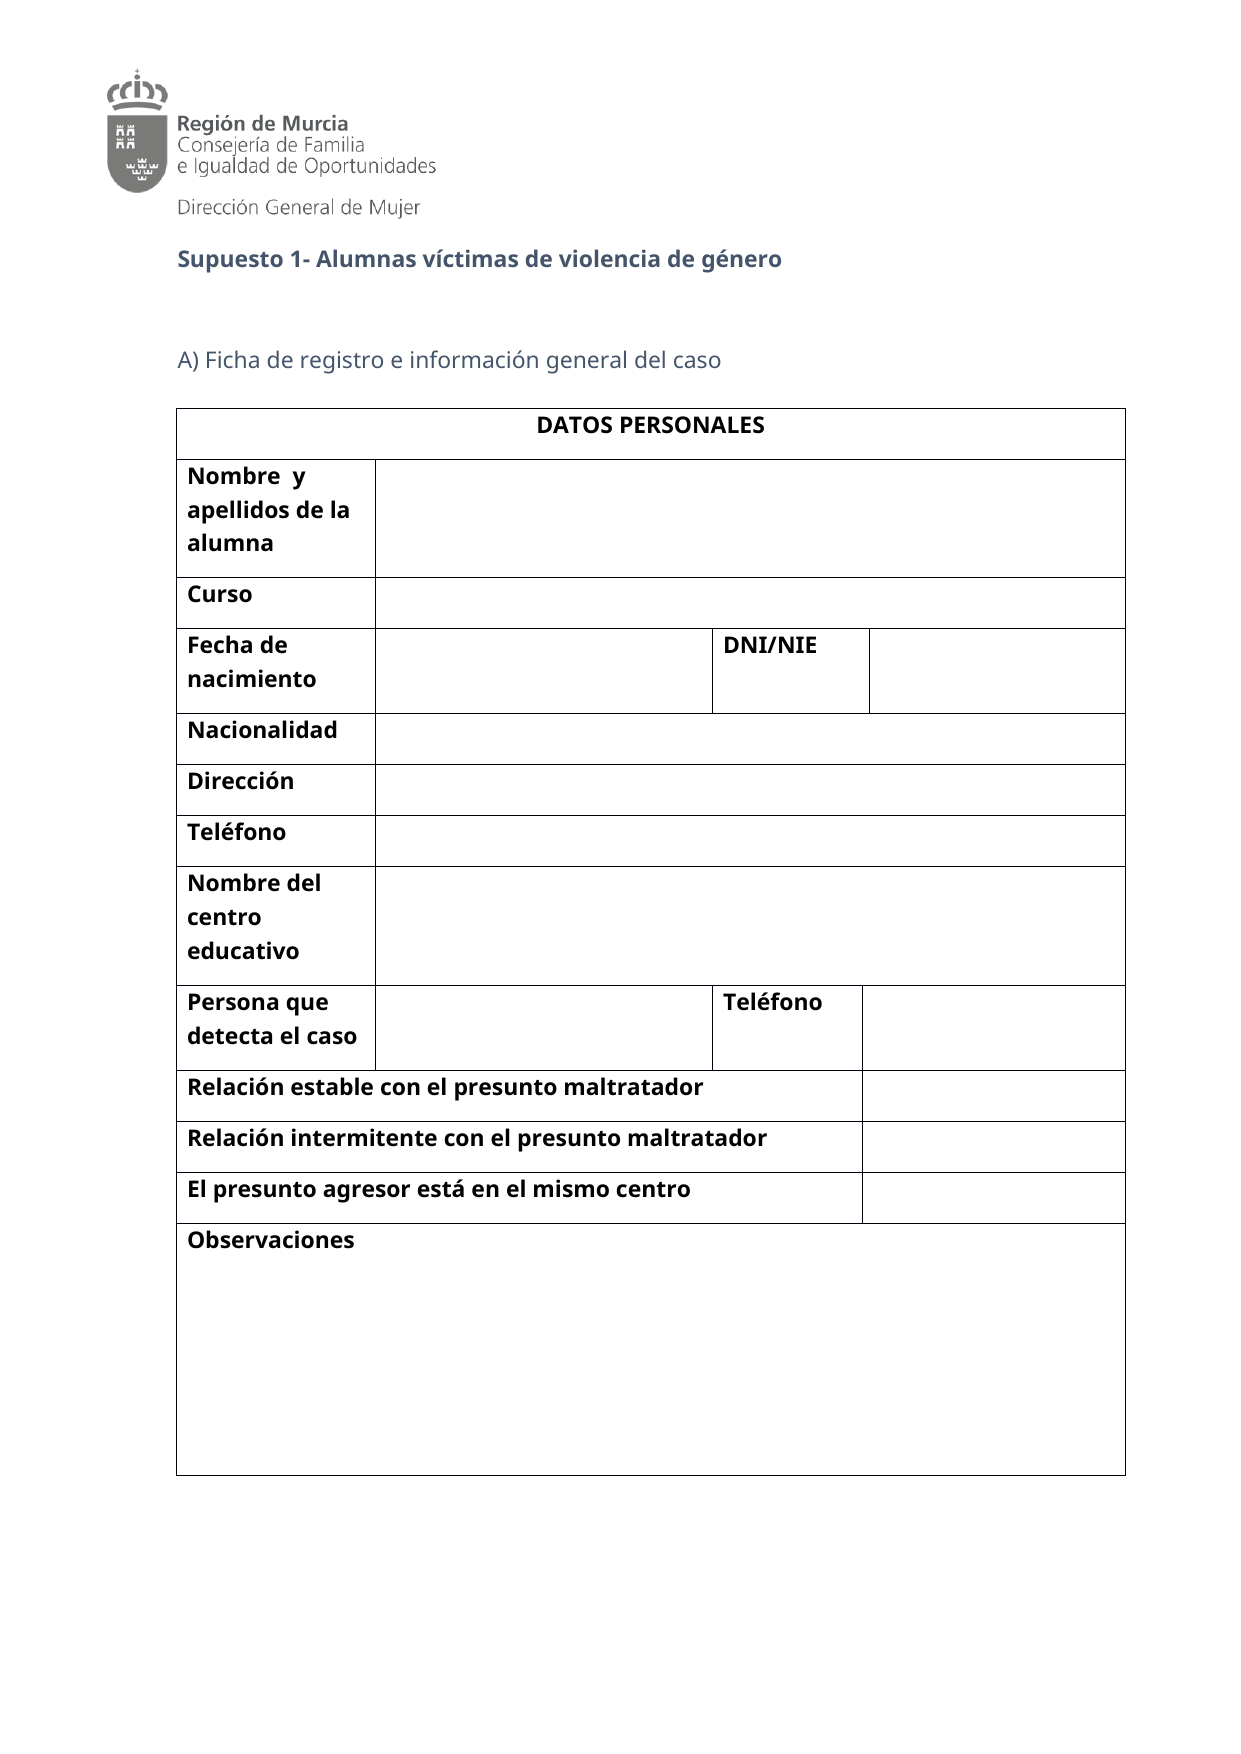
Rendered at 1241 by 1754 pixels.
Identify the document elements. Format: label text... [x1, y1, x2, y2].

table_cell [376, 714, 1125, 764]
picture [95, 23, 639, 271]
table_cell [376, 986, 712, 1069]
table_cell Nombre del centro educativo [177, 867, 375, 985]
table_header DATOS PERSONALES [177, 409, 1125, 459]
text Supuesto 1- Alumnas víctimas de violencia de género [177, 243, 1063, 274]
table_cell El presunto agresor está en el mismo centro [177, 1173, 862, 1223]
table_cell Relación estable con el presunto maltratador [177, 1071, 862, 1121]
table_cell [863, 1071, 1125, 1121]
table_cell Observaciones [177, 1224, 1125, 1475]
table_cell [376, 765, 1125, 815]
table_cell [863, 1122, 1125, 1172]
table_cell Fecha de nacimiento [177, 629, 375, 713]
table_cell Teléfono [713, 986, 862, 1069]
table_cell DNI/NIE [713, 629, 869, 713]
table_cell [863, 986, 1125, 1069]
table_cell [376, 816, 1125, 866]
text A) Ficha de registro e información general del caso [177, 344, 1063, 375]
table_cell [870, 629, 1125, 713]
table_cell Teléfono [177, 816, 375, 866]
table_cell Nombre y apellidos de la alumna [177, 460, 375, 577]
table_cell [376, 867, 1125, 985]
table_cell Persona que detecta el caso [177, 986, 375, 1069]
table_cell [376, 629, 712, 713]
table_cell Dirección [177, 765, 375, 815]
table_cell Curso [177, 578, 375, 628]
table_cell [376, 460, 1125, 577]
table_cell Relación intermitente con el presunto maltratador [177, 1122, 862, 1172]
table_cell [376, 578, 1125, 628]
table_cell [863, 1173, 1125, 1223]
table_cell Nacionalidad [177, 714, 375, 764]
